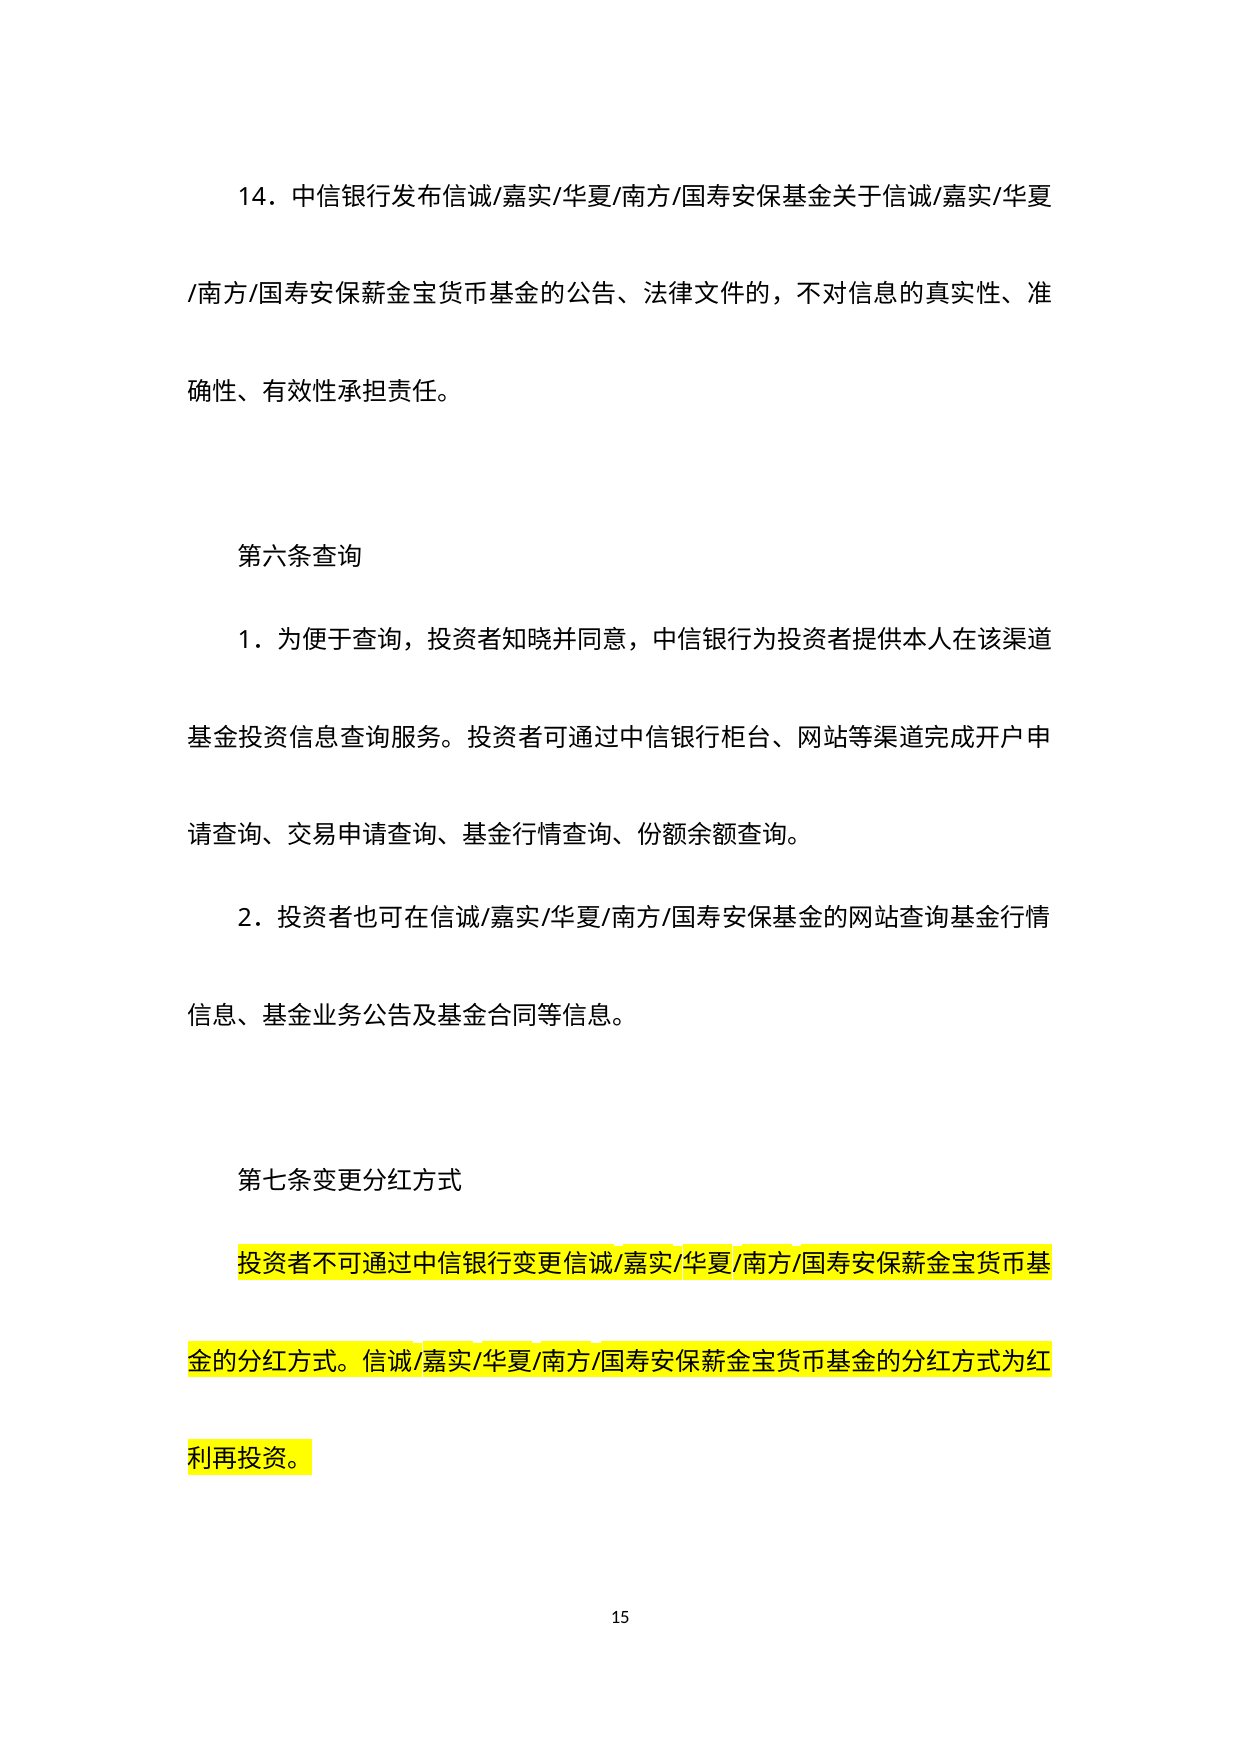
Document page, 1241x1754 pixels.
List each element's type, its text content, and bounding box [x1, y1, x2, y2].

text 第七条变更分红方式 [187, 1146, 1053, 1211]
text 2．投资者也可在信诚/嘉实/华夏/南方/国寿安保基金的网站查询基金行情信息、基金业务公告及基金合同等信息。 [187, 883, 1053, 1046]
text 投资者不可通过中信银行变更信诚/嘉实/华夏/南方/国寿安保薪金宝货币基金的分红方式。信诚/嘉实/华夏/南方/国寿安保薪金宝货币基金的分红方式为红利再投资。 [187, 1229, 1053, 1489]
text 第六条查询 [187, 522, 1053, 587]
text 14．中信银行发布信诚/嘉实/华夏/南方/国寿安保基金关于信诚/嘉实/华夏/南方/国寿安保薪金宝货币基金的公告、法律文件的，不对信息的真实性、准确性、有效性承担责任。 [187, 162, 1053, 422]
text 1．为便于查询，投资者知晓并同意，中信银行为投资者提供本人在该渠道基金投资信息查询服务。投资者可通过中信银行柜台、网站等渠道完成开户申请查询、交易申请查询、基金行情查询、份额余额查询。 [187, 605, 1053, 865]
